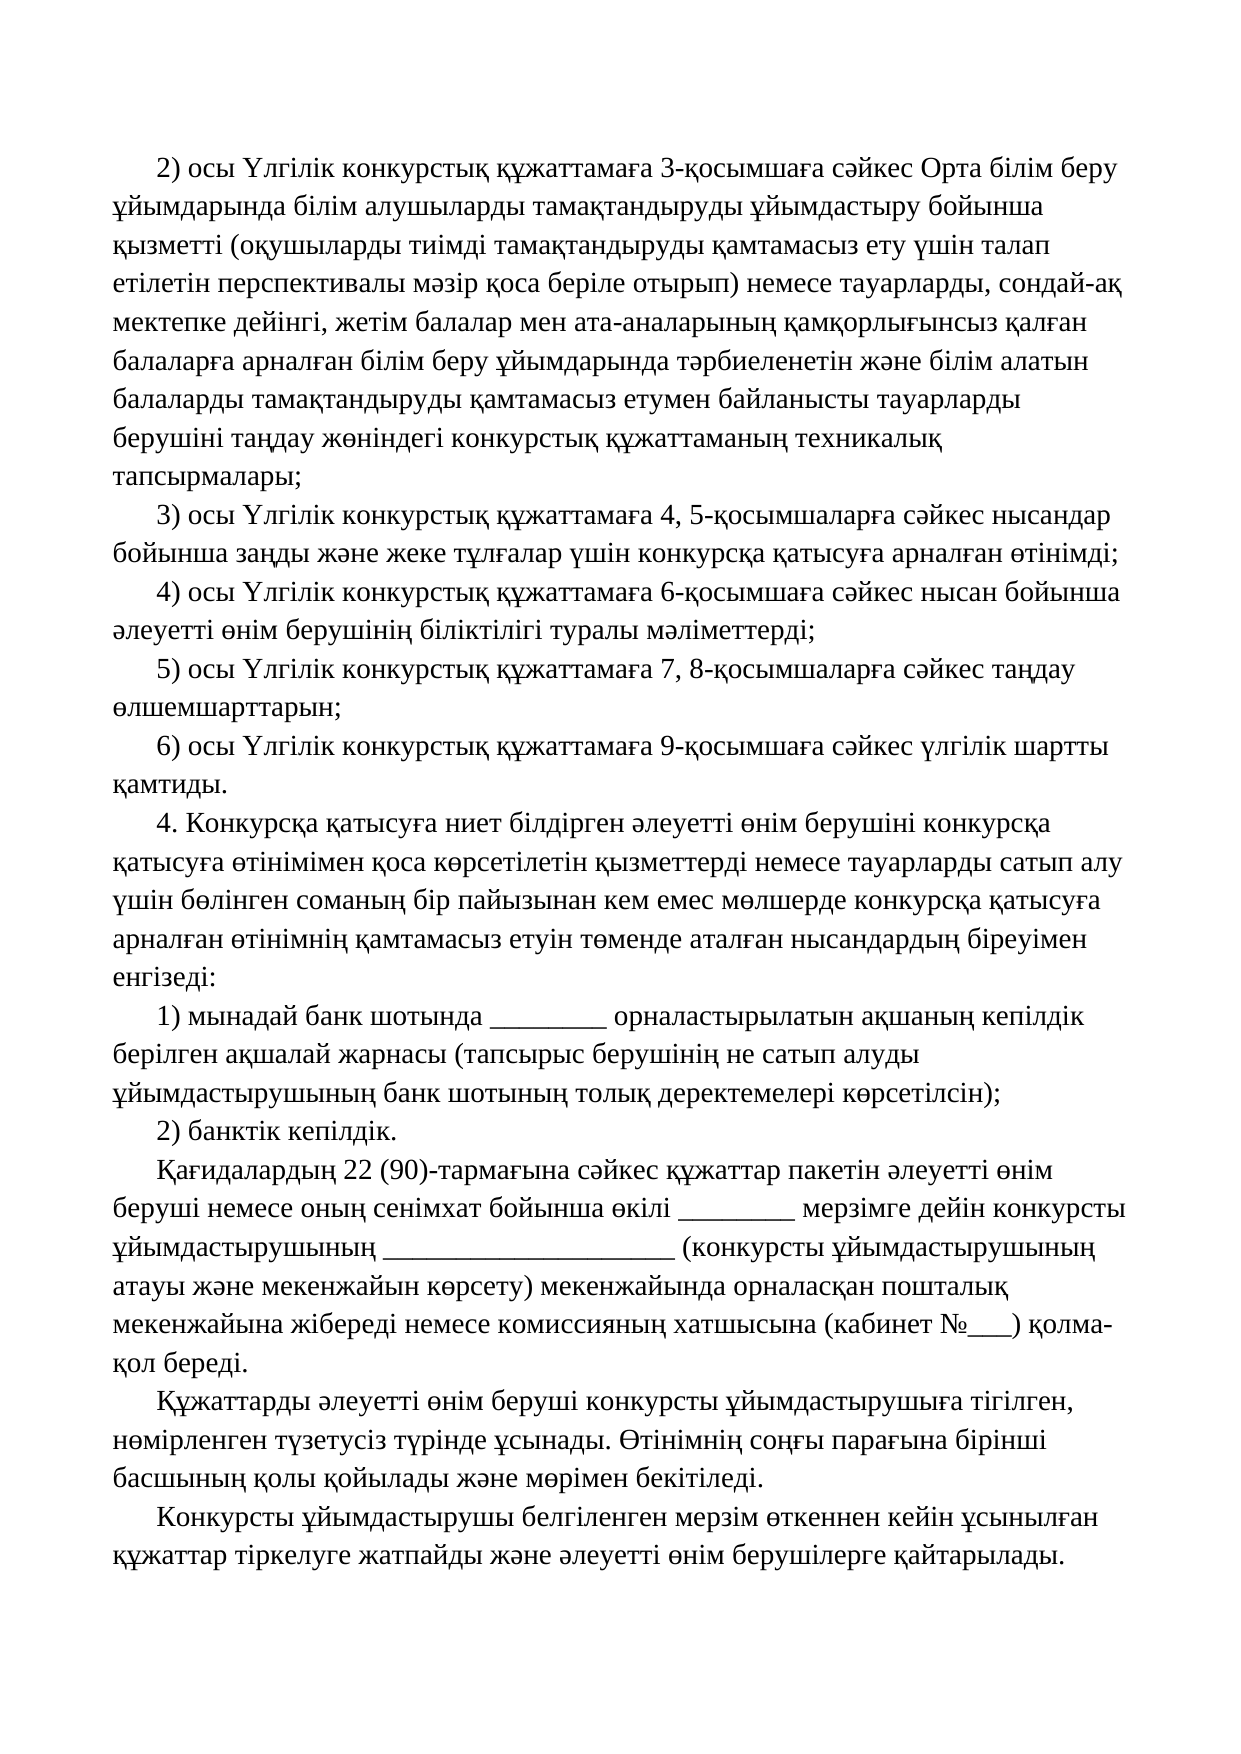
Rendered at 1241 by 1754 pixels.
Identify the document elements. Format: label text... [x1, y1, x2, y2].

text 6) осы Үлгілік конкурстық құжаттамаға 9-қосымшаға сәйкес үлгілік шартты қамтиды. [112, 728, 1128, 800]
text 2) осы Үлгілік конкурстық құжаттамаға 3-қосымшаға сәйкес Орта білім беру ұйымдарында білім алушыларды тамақтандыруды ұйымдастыру бойынша қызметті (оқушыларды тиімді тамақтандыруды қамтамасыз ету үшін талап етілетін перспективалы мәзір қоса беріле отырып) немесе тауарларды, сондай-ақ мектепке дейінгі, жетім балалар мен ата-аналарының қамқорлығынсыз қалған балаларға арналған білім беру ұйымдарында тәрбиеленетін және білім алатын балаларды тамақтандыруды қамтамасыз етумен байланысты тауарларды берушіні таңдау жөніндегі конкурстық құжаттаманың техникалық тапсырмалары; [112, 150, 1128, 492]
text 2) банктік кепілдік. [112, 1113, 1128, 1147]
text 5) осы Үлгілік конкурстық құжаттамаға 7, 8-қосымшаларға сәйкес таңдау өлшемшарттарын; [112, 651, 1128, 723]
text Қағидалардың 22 (90)-тармағына сәйкес құжаттар пакетін әлеуетті өнім беруші немесе оның сенімхат бойынша өкілі ________ мерзімге дейін конкурсты ұйымдастырушының ____________________ (конкурсты ұйымдастырушының атауы және мекенжайын көрсету) мекенжайында орналасқан пошталық мекенжайына жібереді немесе комиссияның хатшысына (кабинет №___) қолма-қол береді. [112, 1152, 1128, 1378]
text Конкурсты ұйымдастырушы белгіленген мерзім өткеннен кейін ұсынылған құжаттар тіркелуге жатпайды және әлеуетті өнім берушілерге қайтарылады. [112, 1499, 1128, 1571]
text 4) осы Үлгілік конкурстық құжаттамаға 6-қосымшаға сәйкес нысан бойынша әлеуетті өнім берушінің біліктілігі туралы мәліметтерді; [112, 574, 1128, 646]
text 4. Конкурсқа қатысуға ниет білдірген әлеуетті өнім берушіні конкурсқа қатысуға өтінімімен қоса көрсетілетін қызметтерді немесе тауарларды сатып алу үшін бөлінген соманың бір пайызынан кем емес мөлшерде конкурсқа қатысуға арналған өтінімнің қамтамасыз етуін төменде аталған нысандардың біреуімен енгізеді: [112, 805, 1128, 993]
text Құжаттарды әлеуетті өнім беруші конкурсты ұйымдастырушыға тігілген, нөмірленген түзетусіз түрінде ұсынады. Өтінімнің соңғы парағына бірінші басшының қолы қойылады және мөрімен бекітіледі. [112, 1383, 1128, 1494]
text 3) осы Үлгілік конкурстық құжаттамаға 4, 5-қосымшаларға сәйкес нысандар бойынша заңды және жеке тұлғалар үшін конкурсқа қатысуға арналған өтінімді; [112, 497, 1128, 569]
text 1) мынадай банк шотында ________ орналастырылатын ақшаның кепілдік берілген ақшалай жарнасы (тапсырыс берушінің не сатып алуды ұйымдастырушының банк шотының толық деректемелері көрсетілсін); [112, 998, 1128, 1108]
